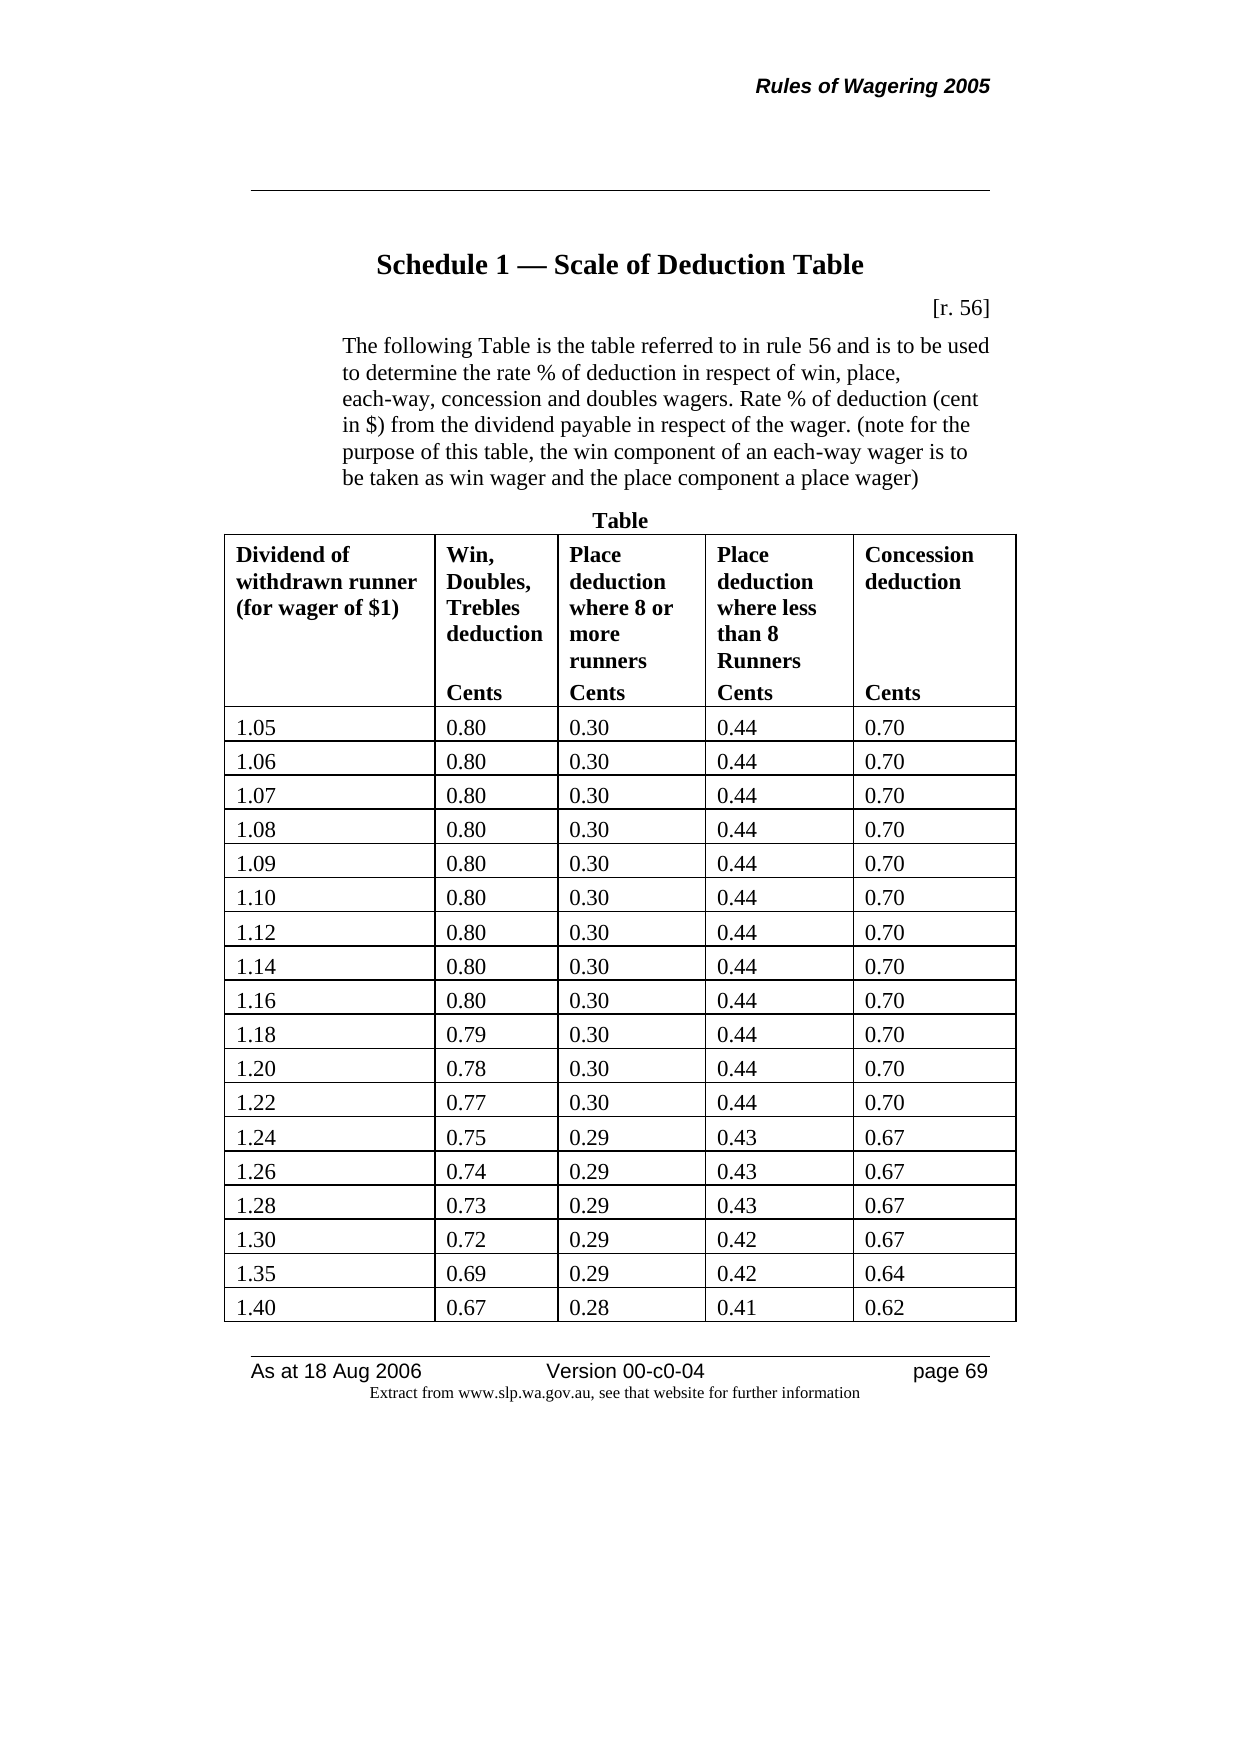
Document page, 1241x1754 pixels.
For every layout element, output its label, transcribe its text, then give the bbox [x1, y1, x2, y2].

table_cell 0.30 [559, 912, 705, 945]
table_cell 1.24 [225, 1117, 434, 1150]
table_cell 1.30 [225, 1220, 434, 1252]
table_cell 0.67 [854, 1220, 1015, 1252]
table_cell 0.70 [854, 947, 1015, 979]
table_cell 0.43 [706, 1117, 853, 1150]
table_cell 1.40 [225, 1288, 434, 1321]
table_cell 0.67 [854, 1117, 1015, 1150]
table_cell 0.28 [559, 1288, 705, 1321]
table_header Win, Doubles, Trebles deduction Cents [436, 535, 557, 706]
table_cell 0.70 [854, 981, 1015, 1013]
table_cell 1.18 [225, 1015, 434, 1047]
table_cell 0.29 [559, 1117, 705, 1150]
table_cell 0.43 [706, 1152, 853, 1184]
table_header Place deduction where 8 or more runners Cents [559, 535, 705, 706]
table_cell 0.29 [559, 1254, 705, 1287]
table_cell 0.80 [436, 878, 557, 911]
table_cell 0.44 [706, 742, 853, 774]
table_cell 0.80 [436, 810, 557, 842]
table_cell 1.35 [225, 1254, 434, 1287]
table_cell 0.79 [436, 1015, 557, 1047]
table_cell 0.70 [854, 707, 1015, 740]
table_cell 0.30 [559, 981, 705, 1013]
table_cell 1.12 [225, 912, 434, 945]
table_cell 0.70 [854, 912, 1015, 945]
table_cell 0.44 [706, 878, 853, 911]
table_cell 0.62 [854, 1288, 1015, 1321]
table_cell 0.80 [436, 844, 557, 877]
table_cell 1.05 [225, 707, 434, 740]
table_cell 0.44 [706, 947, 853, 979]
table_cell 0.44 [706, 1049, 853, 1082]
table_cell 1.09 [225, 844, 434, 877]
table_cell 0.42 [706, 1254, 853, 1287]
table_cell 0.77 [436, 1083, 557, 1116]
table_cell 1.08 [225, 810, 434, 842]
table_cell 0.44 [706, 981, 853, 1013]
table_header Concession deduction Cents [854, 535, 1015, 706]
table_cell 0.70 [854, 1015, 1015, 1047]
table_cell 0.30 [559, 707, 705, 740]
table_cell 0.44 [706, 912, 853, 945]
table_cell 0.29 [559, 1220, 705, 1252]
table_cell 0.43 [706, 1186, 853, 1218]
table_cell 0.70 [854, 878, 1015, 911]
table_cell 0.80 [436, 776, 557, 808]
table_cell 0.30 [559, 1083, 705, 1116]
table_cell 1.14 [225, 947, 434, 979]
table_cell 0.30 [559, 844, 705, 877]
table_cell 0.44 [706, 844, 853, 877]
text The following Table is the table referred to in rule 56 and is to be used to determine the rate % of deduction in respect of win, place, each-way, concession and doubles wagers. Rate % of deduction (cent in $) from the dividend payable in respect of the wager. (note for the purpose of this table, the win component of an each-way wager is to be taken as win wager and the place component a place wager) [251, 332, 990, 491]
table_cell 0.44 [706, 1015, 853, 1047]
table_cell 0.64 [854, 1254, 1015, 1287]
table_cell 0.70 [854, 776, 1015, 808]
table_cell 0.74 [436, 1152, 557, 1184]
table_cell 0.44 [706, 707, 853, 740]
table_cell 0.44 [706, 1083, 853, 1116]
table_cell 0.30 [559, 947, 705, 979]
table_cell 1.10 [225, 878, 434, 911]
table_cell 0.78 [436, 1049, 557, 1082]
subtitle Table [251, 507, 990, 533]
table_cell 0.72 [436, 1220, 557, 1252]
table_cell 0.44 [706, 776, 853, 808]
table_cell 0.30 [559, 1049, 705, 1082]
table_cell 1.28 [225, 1186, 434, 1218]
table_cell 0.70 [854, 810, 1015, 842]
text [r. 56] [251, 293, 990, 320]
table_cell 0.29 [559, 1152, 705, 1184]
table_cell 0.29 [559, 1186, 705, 1218]
table_cell 0.42 [706, 1220, 853, 1252]
table_cell 0.80 [436, 742, 557, 774]
table_cell 0.67 [854, 1186, 1015, 1218]
table_cell 0.80 [436, 912, 557, 945]
table_cell 0.67 [436, 1288, 557, 1321]
table_cell 0.30 [559, 810, 705, 842]
table_cell 1.26 [225, 1152, 434, 1184]
table_cell 0.80 [436, 947, 557, 979]
table_cell 0.75 [436, 1117, 557, 1150]
table_cell 0.70 [854, 844, 1015, 877]
table_cell 1.06 [225, 742, 434, 774]
subtitle Schedule 1 — Scale of Deduction Table [251, 247, 990, 281]
table_header Dividend of withdrawn runner (for wager of $1) [225, 535, 434, 706]
table_cell 0.30 [559, 776, 705, 808]
table_cell 0.70 [854, 1049, 1015, 1082]
table_cell 1.07 [225, 776, 434, 808]
table_cell 0.80 [436, 707, 557, 740]
table_cell 0.30 [559, 878, 705, 911]
table_cell 1.20 [225, 1049, 434, 1082]
table_cell 0.30 [559, 742, 705, 774]
table_cell 0.44 [706, 810, 853, 842]
table_cell 0.70 [854, 742, 1015, 774]
table_cell 0.70 [854, 1083, 1015, 1116]
table_cell 0.67 [854, 1152, 1015, 1184]
table_cell 1.16 [225, 981, 434, 1013]
table_cell 0.69 [436, 1254, 557, 1287]
table_cell 0.41 [706, 1288, 853, 1321]
table_cell 0.80 [436, 981, 557, 1013]
table_cell 0.73 [436, 1186, 557, 1218]
table_cell 1.22 [225, 1083, 434, 1116]
table_header Place deduction where less than 8 Runners Cents [706, 535, 853, 706]
table_cell 0.30 [559, 1015, 705, 1047]
